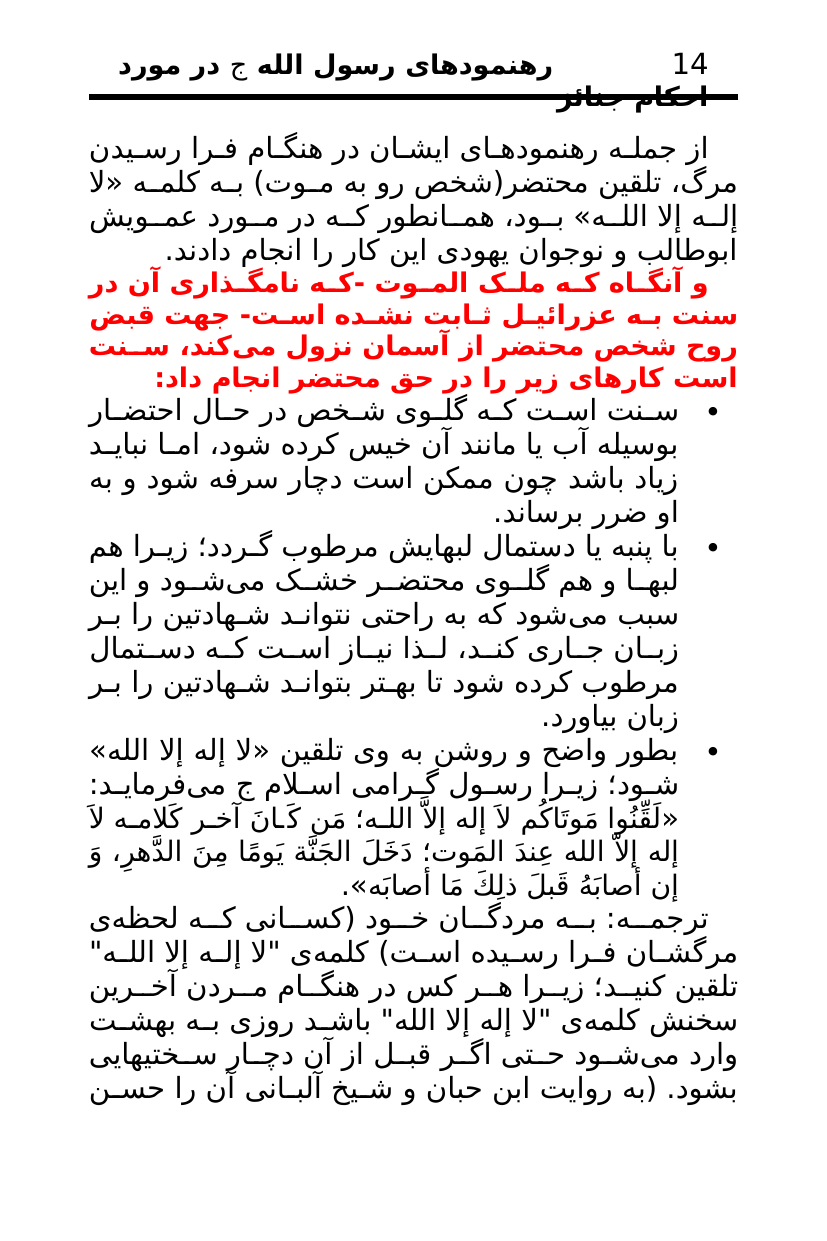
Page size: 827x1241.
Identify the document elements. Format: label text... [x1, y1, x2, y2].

list بطور واضح و روشن به وی تلقین «لا إله إلا الله» شود؛ زیرا رسول گرامی اسلام ج می‌فرماید: «لَقِّنُوا مَوتَاکُم لاَ إله إلاَّ الله؛ مَن کَانَ آخر کَلامه لاَ إله إلاّ الله عِندَ المَوت؛ دَخَلَ الجَنَّة یَومًا مِنَ الدَّهرِ، وَ إن أصابَهُ قَبلَ ذلِكَ مَا أصابَه». [89, 733, 708, 902]
list سنت است که گلوی شخص در حال احتضار بوسیله آب یا مانند آن خیس کرده شود، اما نباید زیاد باشد چون ممکن است دچار سرفه شود و به او ضرر برساند. [89, 394, 708, 529]
text از جمله رهنمودهای ایشان در هنگام فرا رسیدن مرگ، تلقین محتضر(شخص رو به موت) به کلمه «لا إله إلا الله» بود، همانطور که در مورد عمویش ابوطالب و نوجوان یهودی این کار را انجام دادند. [89, 132, 738, 267]
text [89, 902, 738, 1106]
text و آنگاه که ملک الموت -که نامگذاری آن در سنت به عزرائیل ثابت نشده است- جهت قبض روح شخص محتضر از آسمان نزول می‌کند، سنت است کارهای زیر را در حق محتضر انجام داد: [89, 267, 738, 394]
list با پنبه یا دستمال لبهایش مرطوب گردد؛ زیرا هم لبها و هم گلوی محتضر خشک می‌شود و این سبب می‌شود که به راحتی نتواند شهادتین را بر زبان جاری کند، لذا نیاز است که دستمال مرطوب کرده شود تا بهتر بتواند شهادتین را بر زبان بیاورد. [89, 529, 708, 733]
